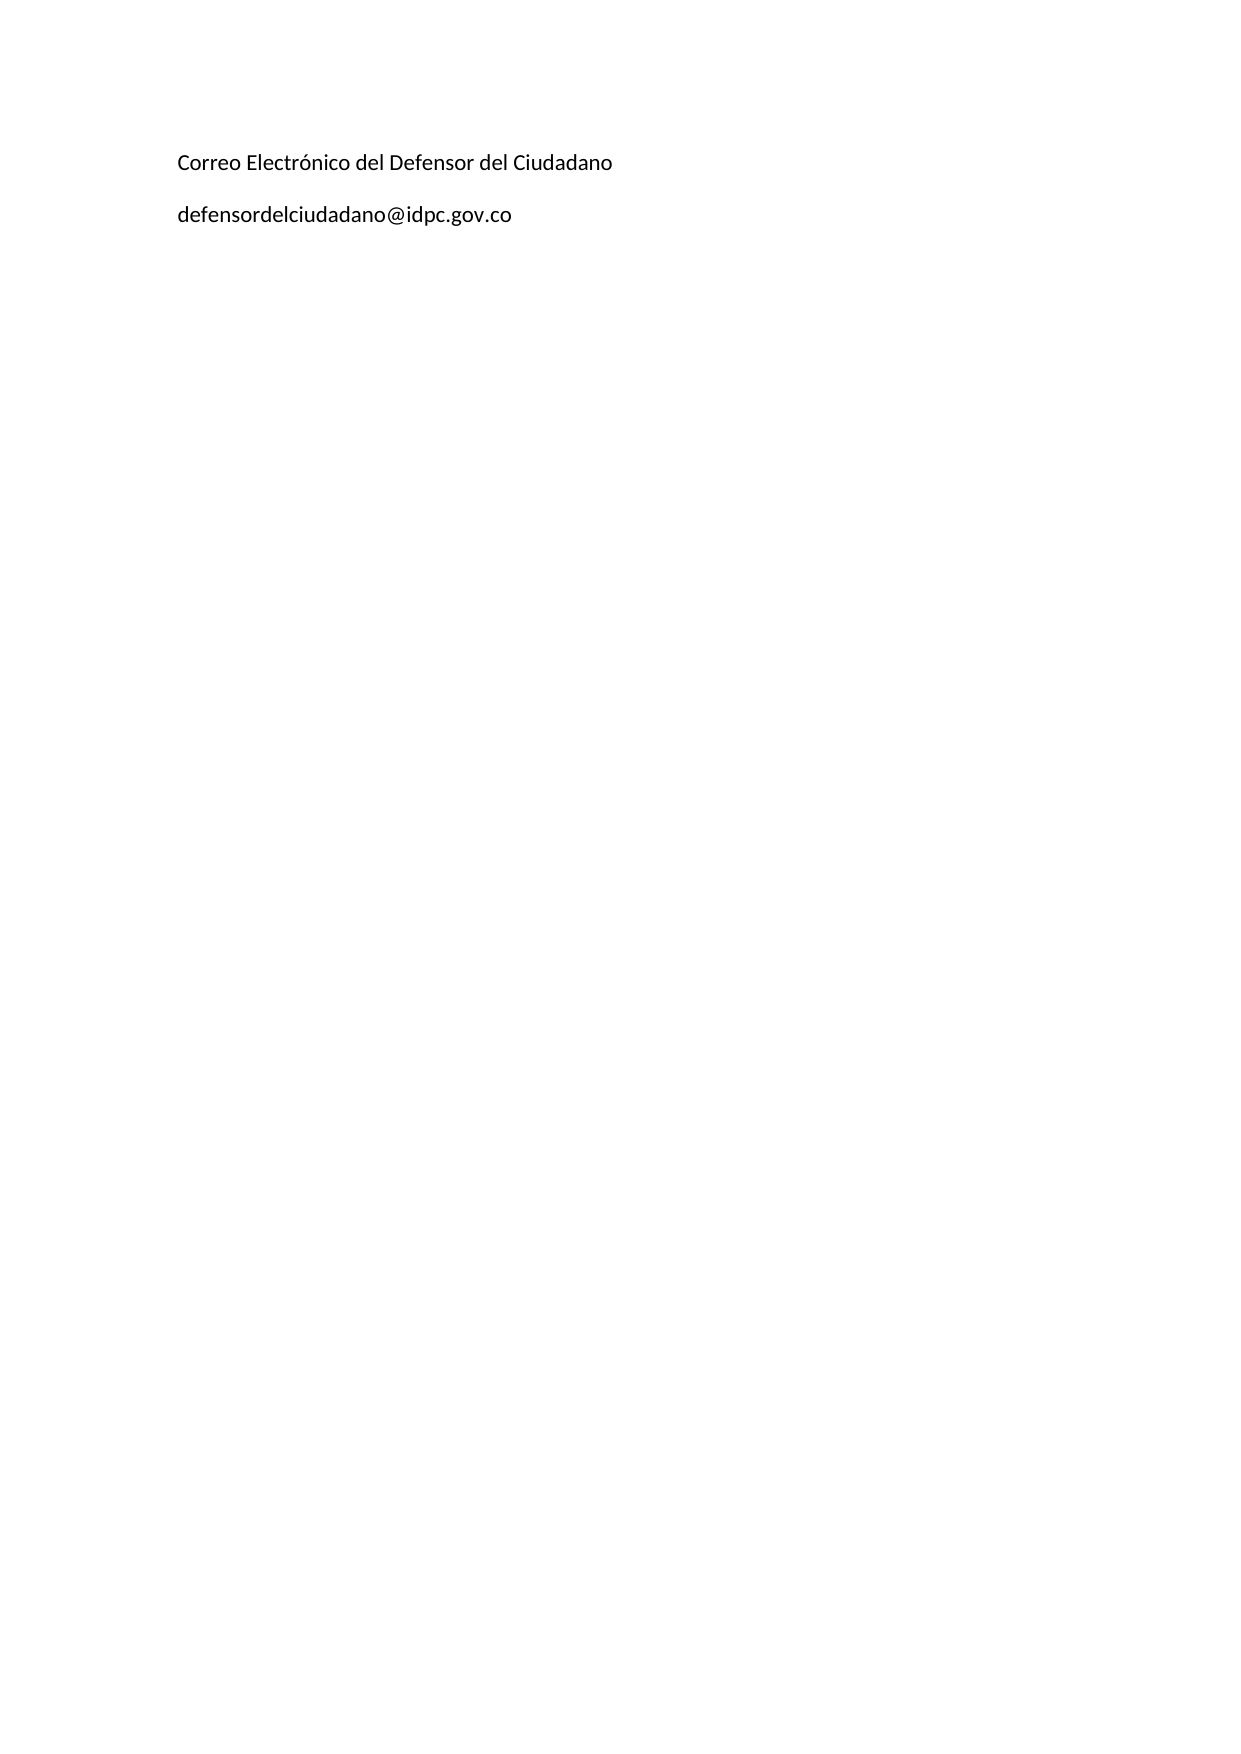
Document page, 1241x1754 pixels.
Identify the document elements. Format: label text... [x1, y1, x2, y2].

text defensordelciudadano@idpc.gov.co [177, 201, 1063, 229]
text Correo Electrónico del Defensor del Ciudadano [177, 148, 1063, 176]
